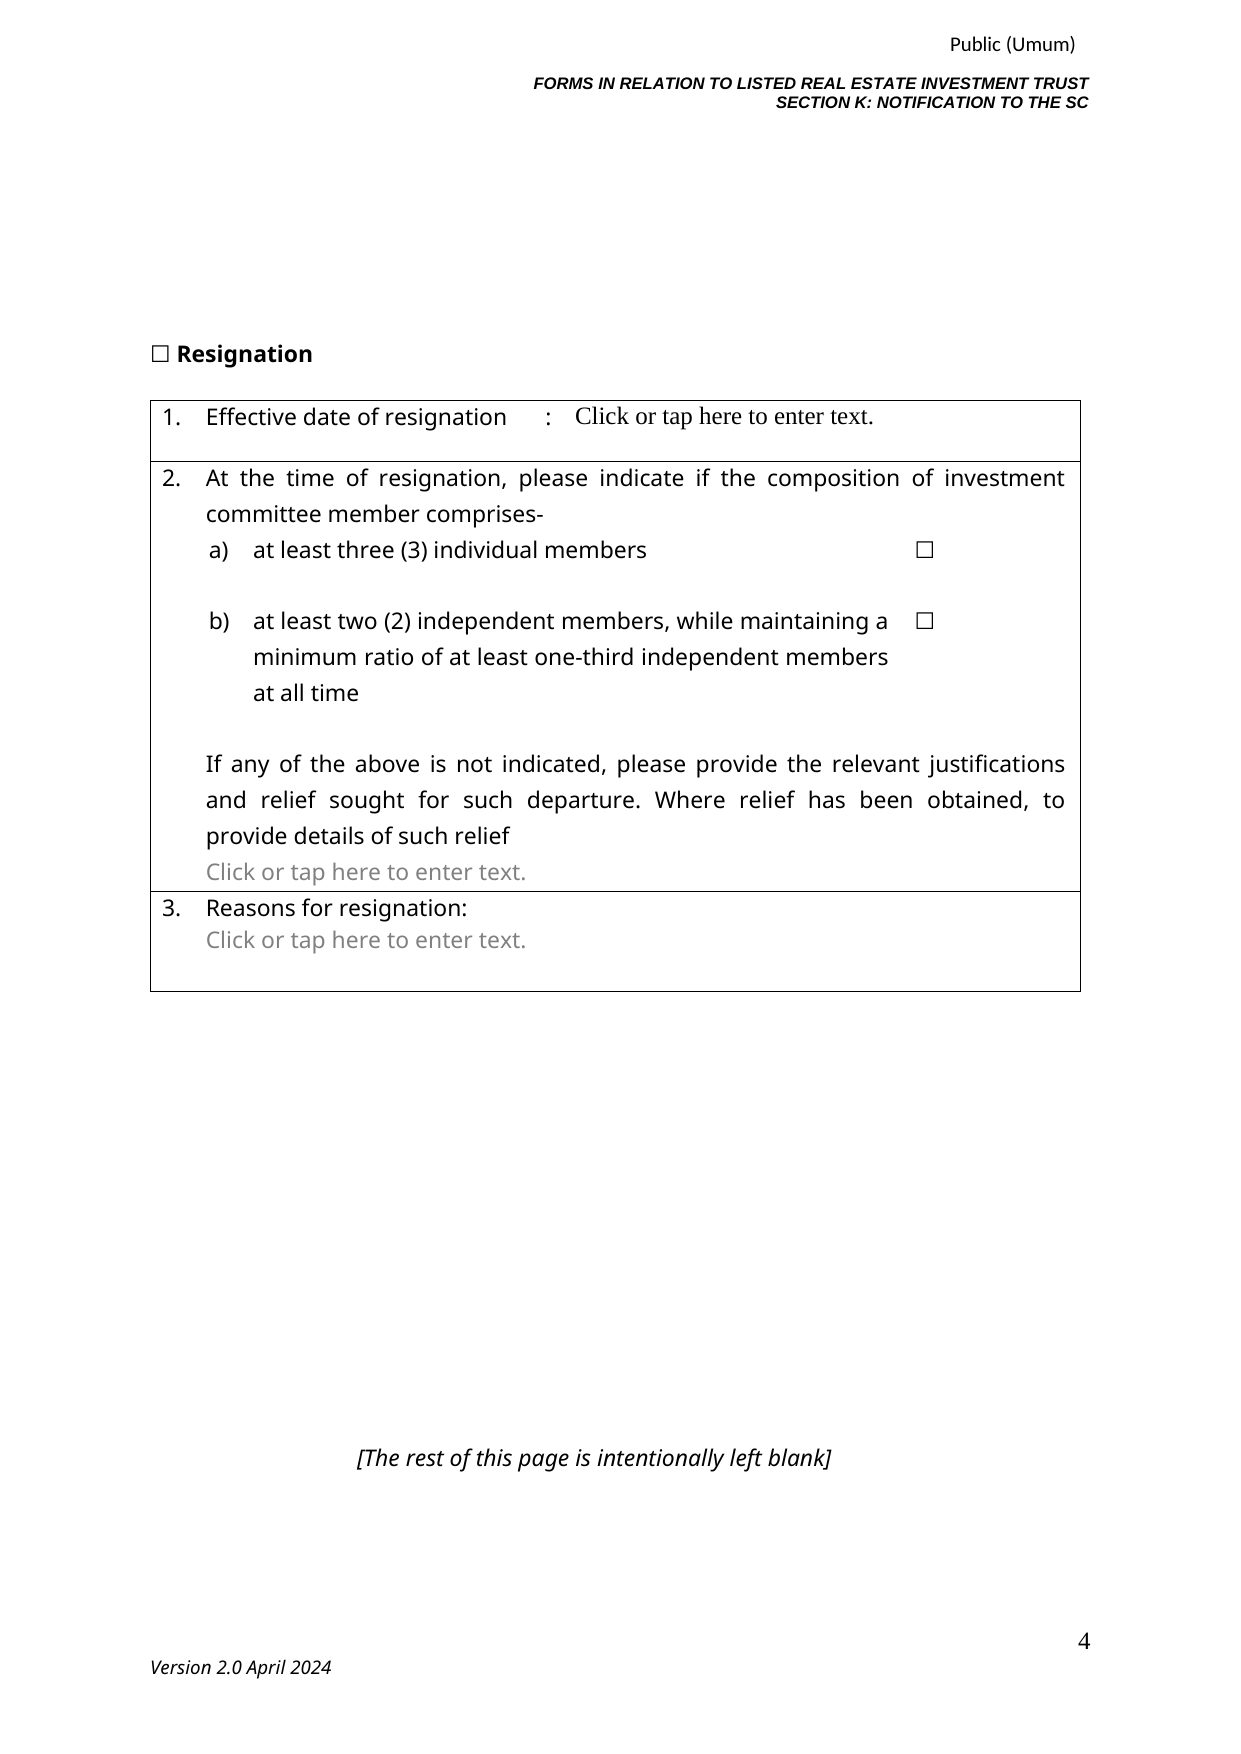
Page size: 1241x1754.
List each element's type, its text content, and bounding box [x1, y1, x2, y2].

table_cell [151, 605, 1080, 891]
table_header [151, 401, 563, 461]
list [The rest of this page is intentionally left blank] [357, 1442, 1090, 1473]
text Resignation [150, 337, 1090, 369]
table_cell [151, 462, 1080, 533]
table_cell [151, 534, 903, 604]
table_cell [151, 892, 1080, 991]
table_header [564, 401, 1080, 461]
